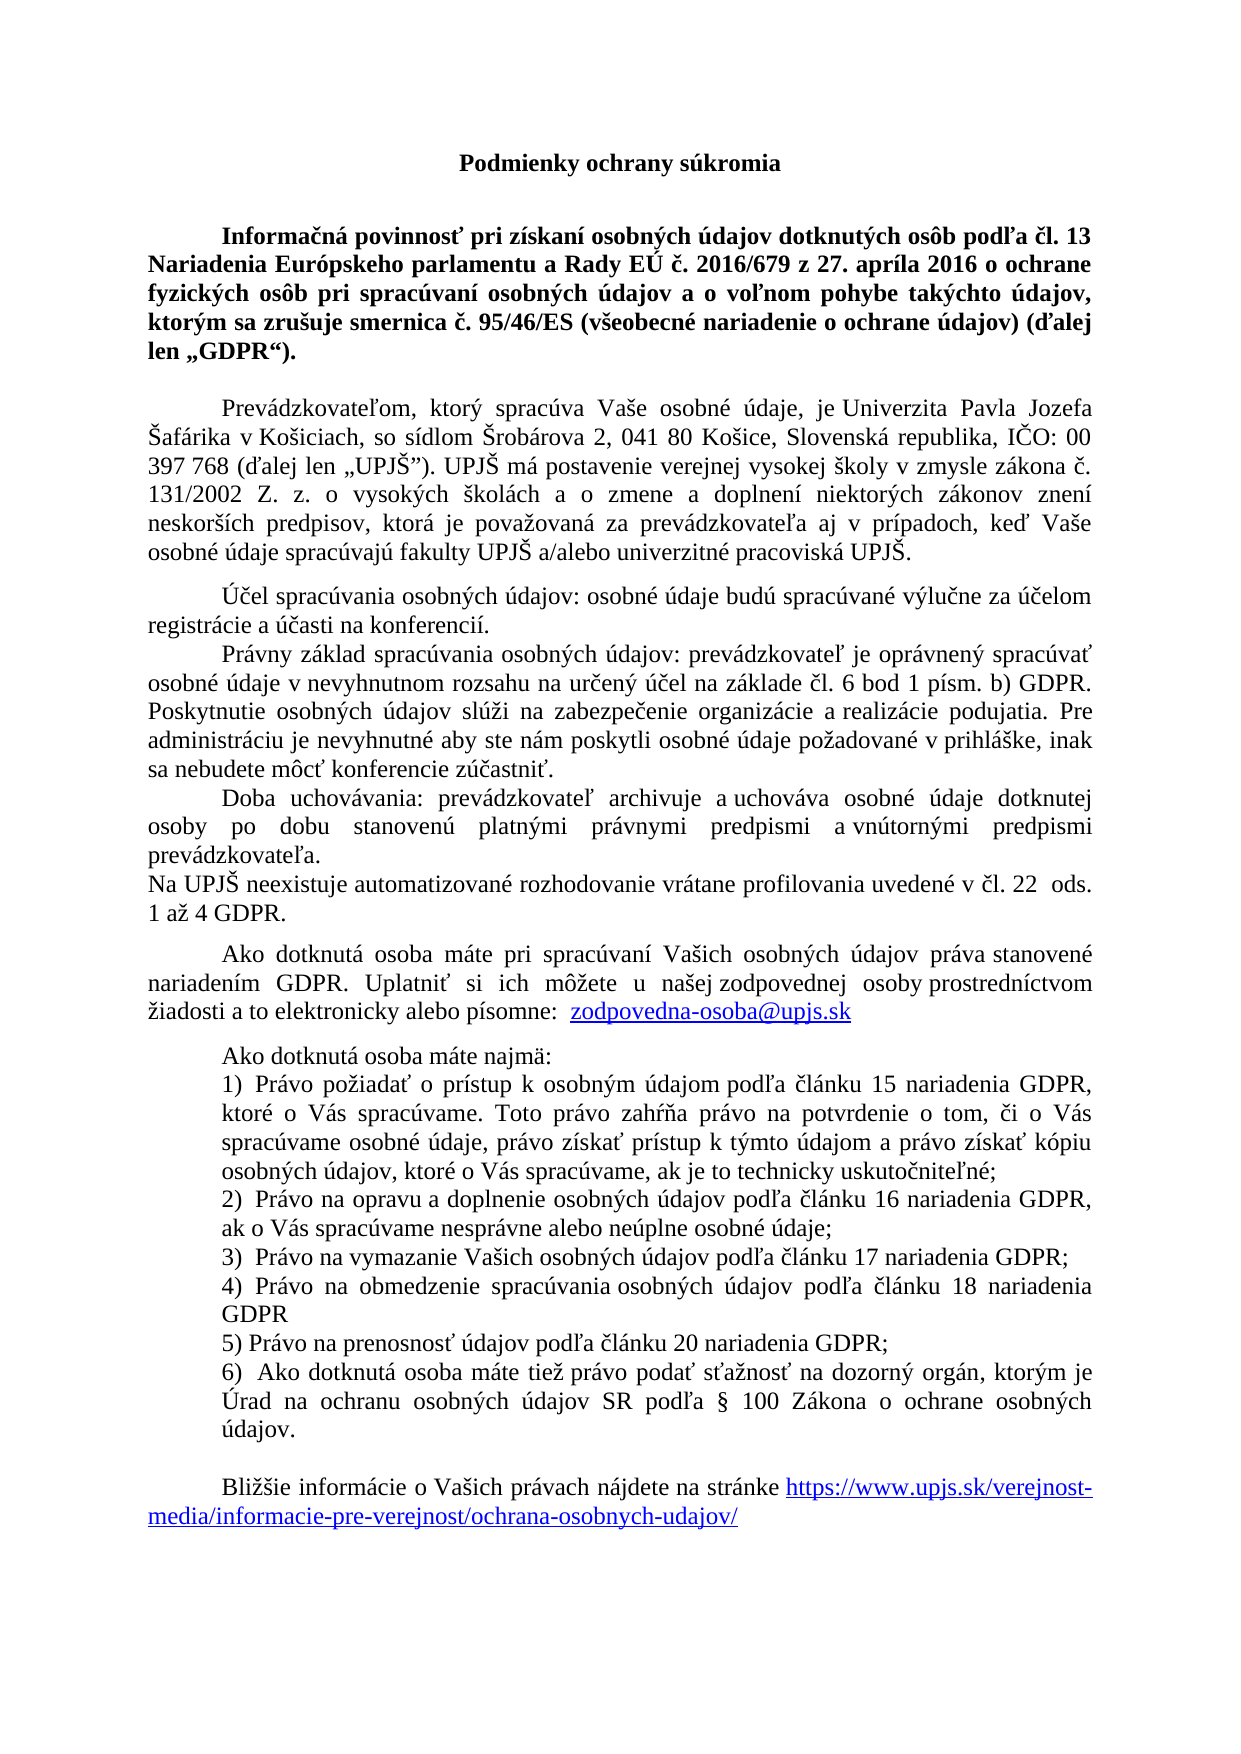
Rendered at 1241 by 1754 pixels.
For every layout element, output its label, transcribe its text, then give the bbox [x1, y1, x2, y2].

text Prevádzkovateľom, ktorý spracúva Vaše osobné údaje, je Univerzita Pavla Jozefa Šafárika v Košiciach, so sídlom Šrobárova 2, 041 80 Košice, Slovenská republika, IČO: 00 397 768 (ďalej len „UPJŠ”). UPJŠ má postavenie verejnej vysokej školy v zmysle zákona č. 131/2002 Z. z. o vysokých školách a o zmene a doplnení niektorých zákonov znení neskorších predpisov, ktorá je považovaná za prevádzkovateľa aj v prípadoch, keď Vaše osobné údaje spracúvajú fakulty UPJŠ a/alebo univerzitné pracoviská UPJŠ. [148, 393, 1093, 566]
text 5) Právo na prenosnosť údajov podľa článku 20 nariadenia GDPR; [148, 1328, 1093, 1357]
text Ako dotknutá osoba máte najmä: [148, 1041, 1093, 1069]
text 6) Ako dotknutá osoba máte tiež právo podať sťažnosť na dozorný orgán, ktorým je Úrad na ochranu osobných údajov SR podľa § 100 Zákona o ochrane osobných údajov. [221, 1357, 1093, 1443]
text Podmienky ochrany súkromia [148, 148, 1093, 176]
text 3) Právo na vymazanie Vašich osobných údajov podľa článku 17 nariadenia GDPR; [148, 1242, 1093, 1271]
text Právny základ spracúvania osobných údajov: prevádzkovateľ je oprávnený spracúvať osobné údaje v nevyhnutnom rozsahu na určený účel na základe čl. 6 bod 1 písm. b) GDPR. Poskytnutie osobných údajov slúži na zabezpečenie organizácie a realizácie podujatia. Pre administráciu je nevyhnutné aby ste nám poskytli osobné údaje požadované v prihláške, inak sa nebudete môcť konferencie zúčastniť. [148, 639, 1093, 783]
text Bližšie informácie o Vašich právach nájdete na stránke https://www.upjs.sk/verejnost-media/informacie-pre-verejnost/ochrana-osobnych-udajov/ [148, 1472, 1093, 1529]
text Ako dotknutá osoba máte pri spracúvaní Vašich osobných údajov práva stanovené nariadením GDPR. Uplatniť si ich môžete u našej zodpovednej osoby prostredníctvom žiadosti a to elektronicky alebo písomne: zodpovedna-osoba@upjs.sk [148, 939, 1093, 1025]
text 4) Právo na obmedzenie spracúvania osobných údajov podľa článku 18 nariadenia GDPR [221, 1271, 1093, 1328]
text Informačná povinnosť pri získaní osobných údajov dotknutých osôb podľa čl. 13 Nariadenia Európskeho parlamentu a Rady EÚ č. 2016/679 z 27. apríla 2016 o ochrane fyzických osôb pri spracúvaní osobných údajov a o voľnom pohybe takýchto údajov, ktorým sa zrušuje smernica č. 95/46/ES (všeobecné nariadenie o ochrane údajov) (ďalej len „GDPR“). [148, 221, 1093, 364]
text Účel spracúvania osobných údajov: osobné údaje budú spracúvané výlučne za účelom registrácie a účasti na konferencií. [148, 581, 1093, 639]
text Doba uchovávania: prevádzkovateľ archivuje a uchováva osobné údaje dotknutej osoby po dobu stanovenú platnými právnymi predpismi a vnútornými predpismi prevádzkovateľa. [148, 783, 1093, 869]
text 1) Právo požiadať o prístup k osobným údajom podľa článku 15 nariadenia GDPR, ktoré o Vás spracúvame. Toto právo zahŕňa právo na potvrdenie o tom, či o Vás spracúvame osobné údaje, právo získať prístup k týmto údajom a právo získať kópiu osobných údajov, ktoré o Vás spracúvame, ak je to technicky uskutočniteľné; [221, 1069, 1093, 1184]
text Na UPJŠ neexistuje automatizované rozhodovanie vrátane profilovania uvedené v čl. 22 ods. 1 až 4 GDPR. [148, 869, 1093, 926]
text 2) Právo na opravu a doplnenie osobných údajov podľa článku 16 nariadenia GDPR, ak o Vás spracúvame nesprávne alebo neúplne osobné údaje; [221, 1184, 1093, 1242]
